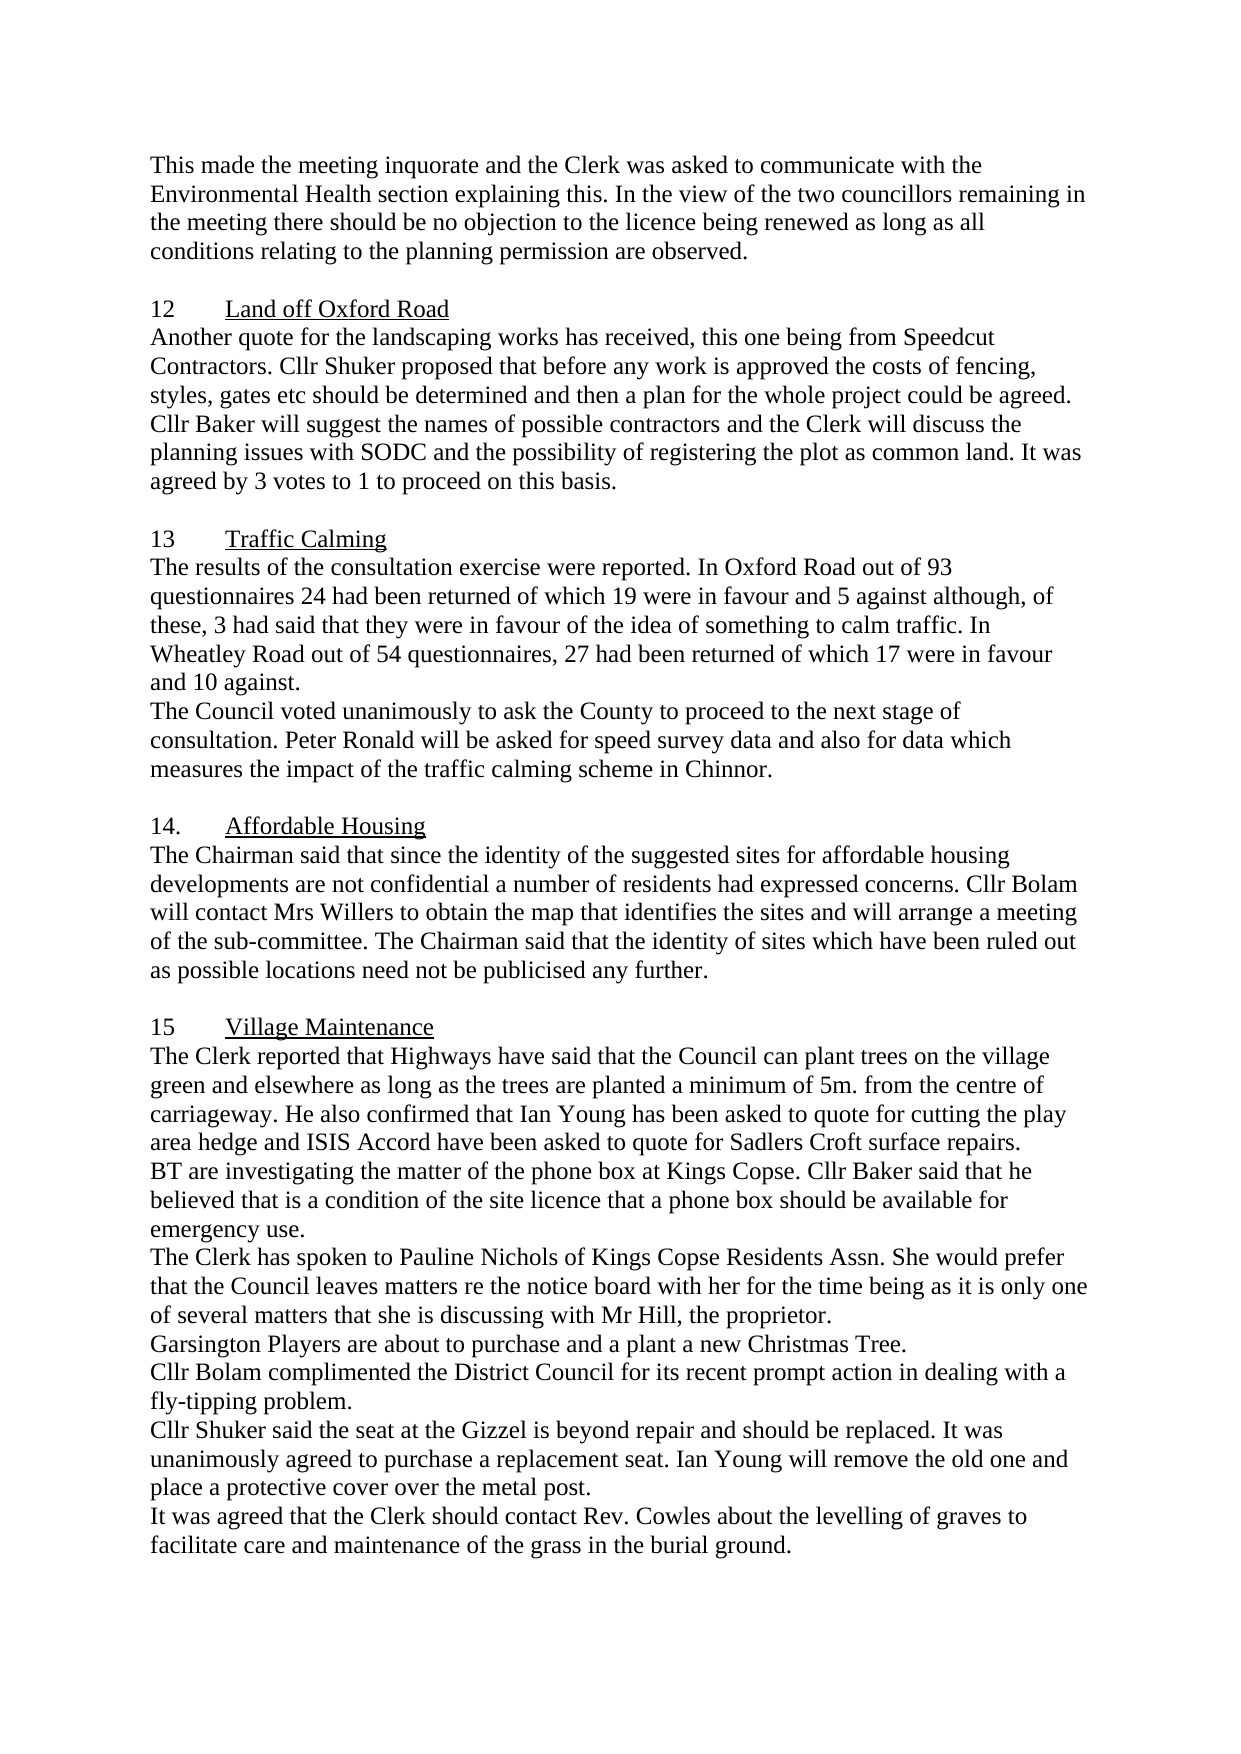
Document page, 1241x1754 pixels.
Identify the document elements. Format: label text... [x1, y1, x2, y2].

text This made the meeting inquorate and the Clerk was asked to communicate with the Environmental Health section explaining this. In the view of the two councillors remaining in the meeting there should be no objection to the licence being renewed as long as all conditions relating to the planning permission are observed. [150, 150, 1090, 265]
text 13 Traffic Calming [150, 524, 1090, 552]
text The results of the consultation exercise were reported. In out of 93 questionnaires 24 had been returned of which 19 were in favour and 5 against although, of these, 3 had said that they were in favour of the idea of something to calm traffic. In out of 54 questionnaires, 27 had been returned of which 17 were in favour and 10 against. [150, 552, 1090, 696]
text The Clerk has spoken to Pauline Nichols of Kings Copse Residents Assn. She would prefer that the Council leaves matters re the notice board with her for the time being as it is only one of several matters that she is discussing with Mr Hill, the proprietor. [150, 1242, 1090, 1329]
text BT are investigating the matter of the phone box at Kings Copse. Cllr Baker said that he believed that is a condition of the site licence that a phone box should be available for emergency use. [150, 1156, 1090, 1242]
text It was agreed that the Clerk should contact Rev. Cowles about the levelling of graves to facilitate care and maintenance of the grass in the burial ground. [150, 1501, 1090, 1559]
text The Clerk reported that Highways have said that the Council can plant trees on the village green and elsewhere as long as the trees are planted a minimum of 5m. from the centre of carriageway. He also confirmed that Ian Young has been asked to quote for cutting the play area hedge and ISIS Accord have been asked to quote for Sadlers Croft surface repairs. [150, 1041, 1090, 1156]
text 14. Affordable Housing [150, 811, 1090, 840]
text 12 Land off Road [150, 294, 1090, 322]
text The Chairman said that since the identity of the suggested sites for affordable housing developments are not confidential a number of residents had expressed concerns. Cllr Bolam will contact Mrs Willers to obtain the map that identifies the sites and will arrange a meeting of the sub-committee. The Chairman said that the identity of sites which have been ruled out as possible locations need not be publicised any further. [150, 840, 1090, 984]
text Cllr Shuker said the seat at the Gizzel is beyond repair and should be replaced. It was unanimously agreed to purchase a replacement seat. Ian Young will remove the old one and place a protective cover over the metal post. [150, 1415, 1090, 1501]
text Cllr Bolam complimented the District Council for its recent prompt action in dealing with a fly-tipping problem. [150, 1357, 1090, 1415]
text Garsington Players are about to purchase and a plant a new Christmas Tree. [150, 1329, 1090, 1357]
text The Council voted unanimously to ask the County to proceed to the next stage of consultation. Peter Ronald will be asked for speed survey data and also for data which measures the impact of the traffic calming scheme in Chinnor. [150, 696, 1090, 782]
text 15 Village Maintenance [150, 1012, 1090, 1041]
text Another quote for the landscaping works has received, this one being from Speedcut Contractors. Cllr Shuker proposed that before any work is approved the costs of fencing, styles, gates etc should be determined and then a plan for the whole project could be agreed. Cllr Baker will suggest the names of possible contractors and the Clerk will discuss the planning issues with SODC and the possibility of registering the plot as common land. It was agreed by 3 votes to 1 to proceed on this basis. [150, 322, 1090, 495]
